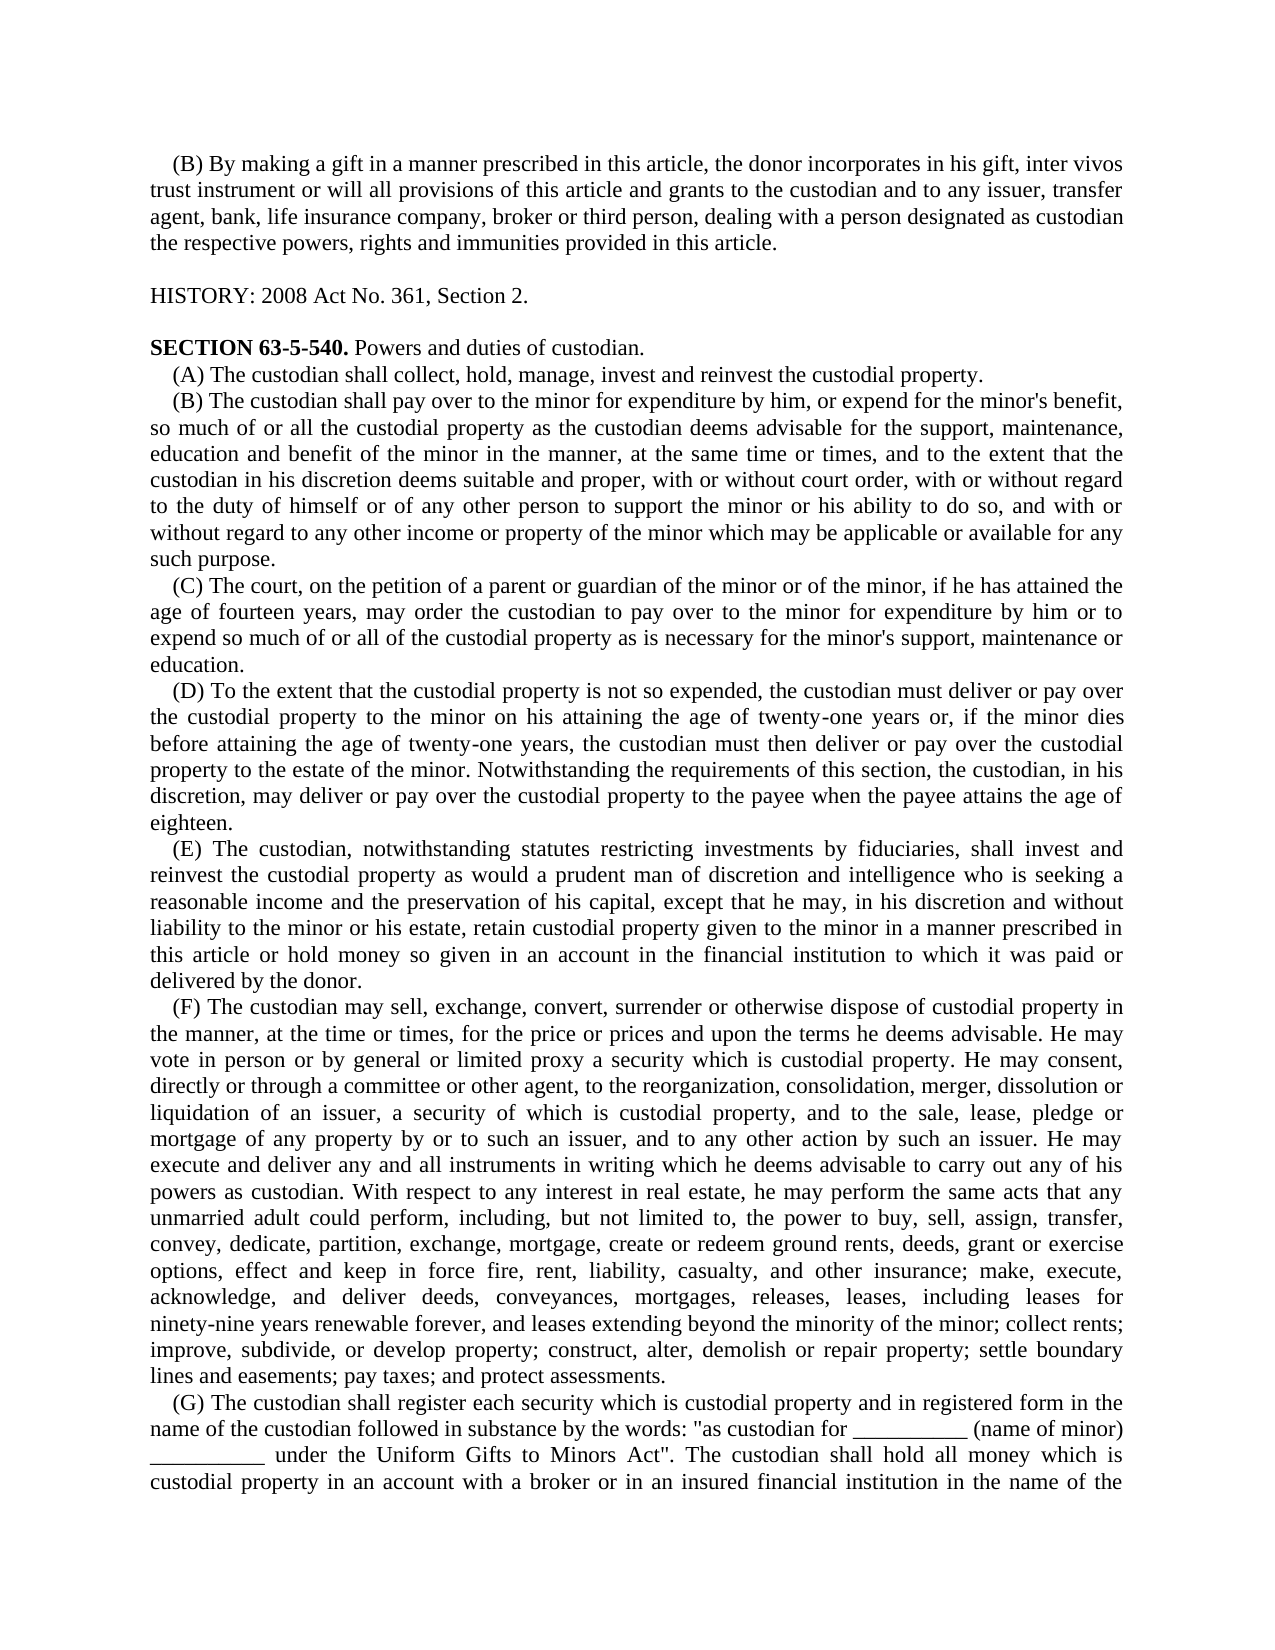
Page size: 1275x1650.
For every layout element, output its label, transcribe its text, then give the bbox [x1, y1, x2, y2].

text (E) The custodian, notwithstanding statutes restricting investments by fiduciaries, shall invest and reinvest the custodial property as would a prudent man of discretion and intelligence who is seeking a reasonable income and the preservation of his capital, except that he may, in his discretion and without liability to the minor or his estate, retain custodial property given to the minor in a manner prescribed in this article or hold money so given in an account in the financial institution to which it was paid or delivered by the donor. [150, 835, 1125, 993]
text (B) The custodian shall pay over to the minor for expenditure by him, or expend for the minor's benefit, so much of or all the custodial property as the custodian deems advisable for the support, maintenance, education and benefit of the minor in the manner, at the same time or times, and to the extent that the custodian in his discretion deems suitable and proper, with or without court order, with or without regard to the duty of himself or of any other person to support the minor or his ability to do so, and with or without regard to any other income or property of the minor which may be applicable or available for any such purpose. [150, 387, 1125, 572]
text (B) By making a gift in a manner prescribed in this article, the donor incorporates in his gift, inter vivos trust instrument or will all provisions of this article and grants to the custodian and to any issuer, transfer agent, bank, life insurance company, broker or third person, dealing with a person designated as custodian the respective powers, rights and immunities provided in this article. [150, 150, 1125, 255]
text (F) The custodian may sell, exchange, convert, surrender or otherwise dispose of custodial property in the manner, at the time or times, for the price or prices and upon the terms he deems advisable. He may vote in person or by general or limited proxy a security which is custodial property. He may consent, directly or through a committee or other agent, to the reorganization, consolidation, merger, dissolution or liquidation of an issuer, a security of which is custodial property, and to the sale, lease, pledge or mortgage of any property by or to such an issuer, and to any other action by such an issuer. He may execute and deliver any and all instruments in writing which he deems advisable to carry out any of his powers as custodian. With respect to any interest in real estate, he may perform the same acts that any unmarried adult could perform, including, but not limited to, the power to buy, sell, assign, transfer, convey, dedicate, partition, exchange, mortgage, create or redeem ground rents, deeds, grant or exercise options, effect and keep in force fire, rent, liability, casualty, and other insurance; make, execute, acknowledge, and deliver deeds, conveyances, mortgages, releases, leases, including leases for ninety-nine years renewable forever, and leases extending beyond the minority of the minor; collect rents; improve, subdivide, or develop property; construct, alter, demolish or repair property; settle boundary lines and easements; pay taxes; and protect assessments. [150, 993, 1125, 1389]
text (C) The court, on the petition of a parent or guardian of the minor or of the minor, if he has attained the age of fourteen years, may order the custodian to pay over to the minor for expenditure by him or to expend so much of or all of the custodial property as is necessary for the minor's support, maintenance or education. [150, 572, 1125, 677]
text (D) To the extent that the custodial property is not so expended, the custodian must deliver or pay over the custodial property to the minor on his attaining the age of twenty-one years or, if the minor dies before attaining the age of twenty-one years, the custodian must then deliver or pay over the custodial property to the estate of the minor. Notwithstanding the requirements of this section, the custodian, in his discretion, may deliver or pay over the custodial property to the payee when the payee attains the age of eighteen. [150, 677, 1125, 835]
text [150, 1389, 1125, 1494]
text (A) The custodian shall collect, hold, manage, invest and reinvest the custodial property. [150, 361, 1125, 387]
text HISTORY: 2008 Act No. 361, Section 2. [150, 282, 1125, 308]
text SECTION 63-5-540. Powers and duties of custodian. [150, 334, 1125, 361]
